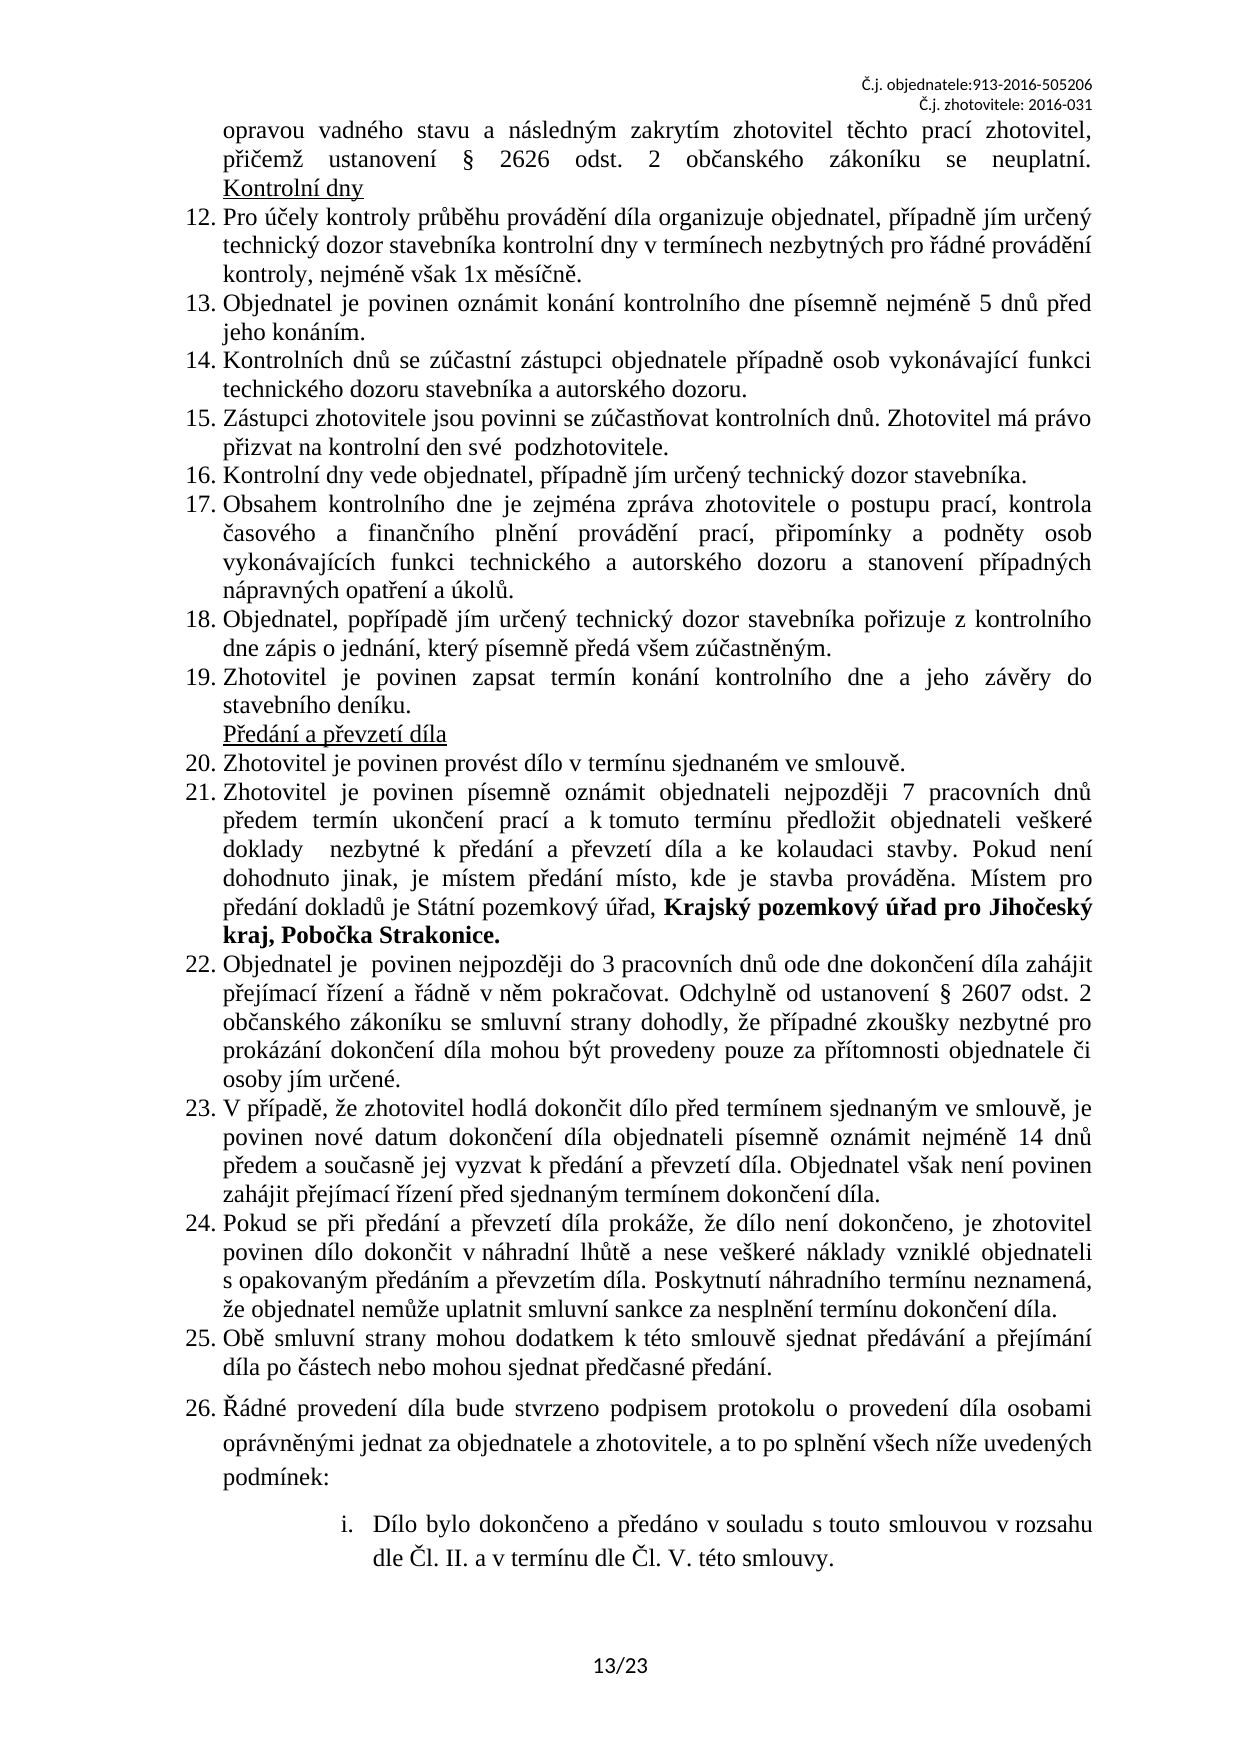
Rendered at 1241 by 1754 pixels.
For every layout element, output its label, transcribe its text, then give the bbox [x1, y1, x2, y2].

list Zhotovitel je povinen provést dílo v termínu sjednaném ve smlouvě. [185, 748, 1093, 777]
list Objednatel je povinen nejpozději do 3 pracovních dnů ode dne dokončení díla zahájit přejímací řízení a řádně v něm pokračovat. Odchylně od ustanovení § 2607 odst. 2 občanského zákoníku se smluvní strany dohodly, že případné zkoušky nezbytné pro prokázání dokončení díla mohou být provedeny pouze za přítomnosti objednatele či osoby jím určené. [185, 949, 1093, 1093]
list Zástupci zhotovitele jsou povinni se zúčastňovat kontrolních dnů. Zhotovitel má právo přizvat na kontrolní den své podzhotovitele. [185, 403, 1093, 461]
list Řádné provedení díla bude stvrzeno podpisem protokolu o provedení díla osobami oprávněnými jednat za objednatele a zhotovitele, a to po splnění všech níže uvedených podmínek: [185, 1393, 1093, 1491]
list Dílo bylo dokončeno a předáno v souladu s touto smlouvou v rozsahu dle Čl. II. a v termínu dle Čl. V. této smlouvy. [354, 1509, 1093, 1572]
list Předání a převzetí díla [223, 719, 1093, 748]
list Pokud se při předání a převzetí díla prokáže, že dílo není dokončeno, je zhotovitel povinen dílo dokončit v náhradní lhůtě a nese veškeré náklady vzniklé objednateli s opakovaným předáním a převzetím díla. Poskytnutí náhradního termínu neznamená, že objednatel nemůže uplatnit smluvní sankce za nesplnění termínu dokončení díla. [185, 1208, 1093, 1323]
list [185, 116, 1093, 202]
list Kontrolní dny vede objednatel, případně jím určený technický dozor stavebníka. [185, 461, 1093, 489]
list Zhotovitel je povinen písemně oznámit objednateli nejpozději 7 pracovních dnů předem termín ukončení prací a k tomuto termínu předložit objednateli veškeré doklady nezbytné k předání a převzetí díla a ke kolaudaci stavby. Pokud není dohodnuto jinak, je místem předání místo, kde je stavba prováděna. Místem pro předání dokladů je Státní pozemkový úřad, Krajský pozemkový úřad pro Jihočeský kraj, Pobočka Strakonice. [185, 777, 1093, 949]
list Zhotovitel je povinen zapsat termín konání kontrolního dne a jeho závěry do stavebního deníku. [185, 662, 1093, 719]
list Obsahem kontrolního dne je zejména zpráva zhotovitele o postupu prací, kontrola časového a finančního plnění provádění prací, připomínky a podněty osob vykonávajících funkci technického a autorského dozoru a stanovení případných nápravných opatření a úkolů. [185, 489, 1093, 604]
list Pro účely kontroly průběhu provádění díla organizuje objednatel, případně jím určený technický dozor stavebníka kontrolní dny v termínech nezbytných pro řádné provádění kontroly, nejméně však 1x měsíčně. [185, 202, 1093, 288]
list Objednatel, popřípadě jím určený technický dozor stavebníka pořizuje z kontrolního dne zápis o jednání, který písemně předá všem zúčastněným. [185, 604, 1093, 662]
list Obě smluvní strany mohou dodatkem k této smlouvě sjednat předávání a přejímání díla po částech nebo mohou sjednat předčasné předání. [185, 1323, 1093, 1381]
list Objednatel je povinen oznámit konání kontrolního dne písemně nejméně 5 dnů před jeho konáním. [185, 288, 1093, 346]
list Kontrolních dnů se zúčastní zástupci objednatele případně osob vykonávající funkci technického dozoru stavebníka a autorského dozoru. [185, 346, 1093, 403]
list V případě, že zhotovitel hodlá dokončit dílo před termínem sjednaným ve smlouvě, je povinen nové datum dokončení díla objednateli písemně oznámit nejméně 14 dnů předem a současně jej vyzvat k předání a převzetí díla. Objednatel však není povinen zahájit přejímací řízení před sjednaným termínem dokončení díla. [185, 1093, 1093, 1208]
